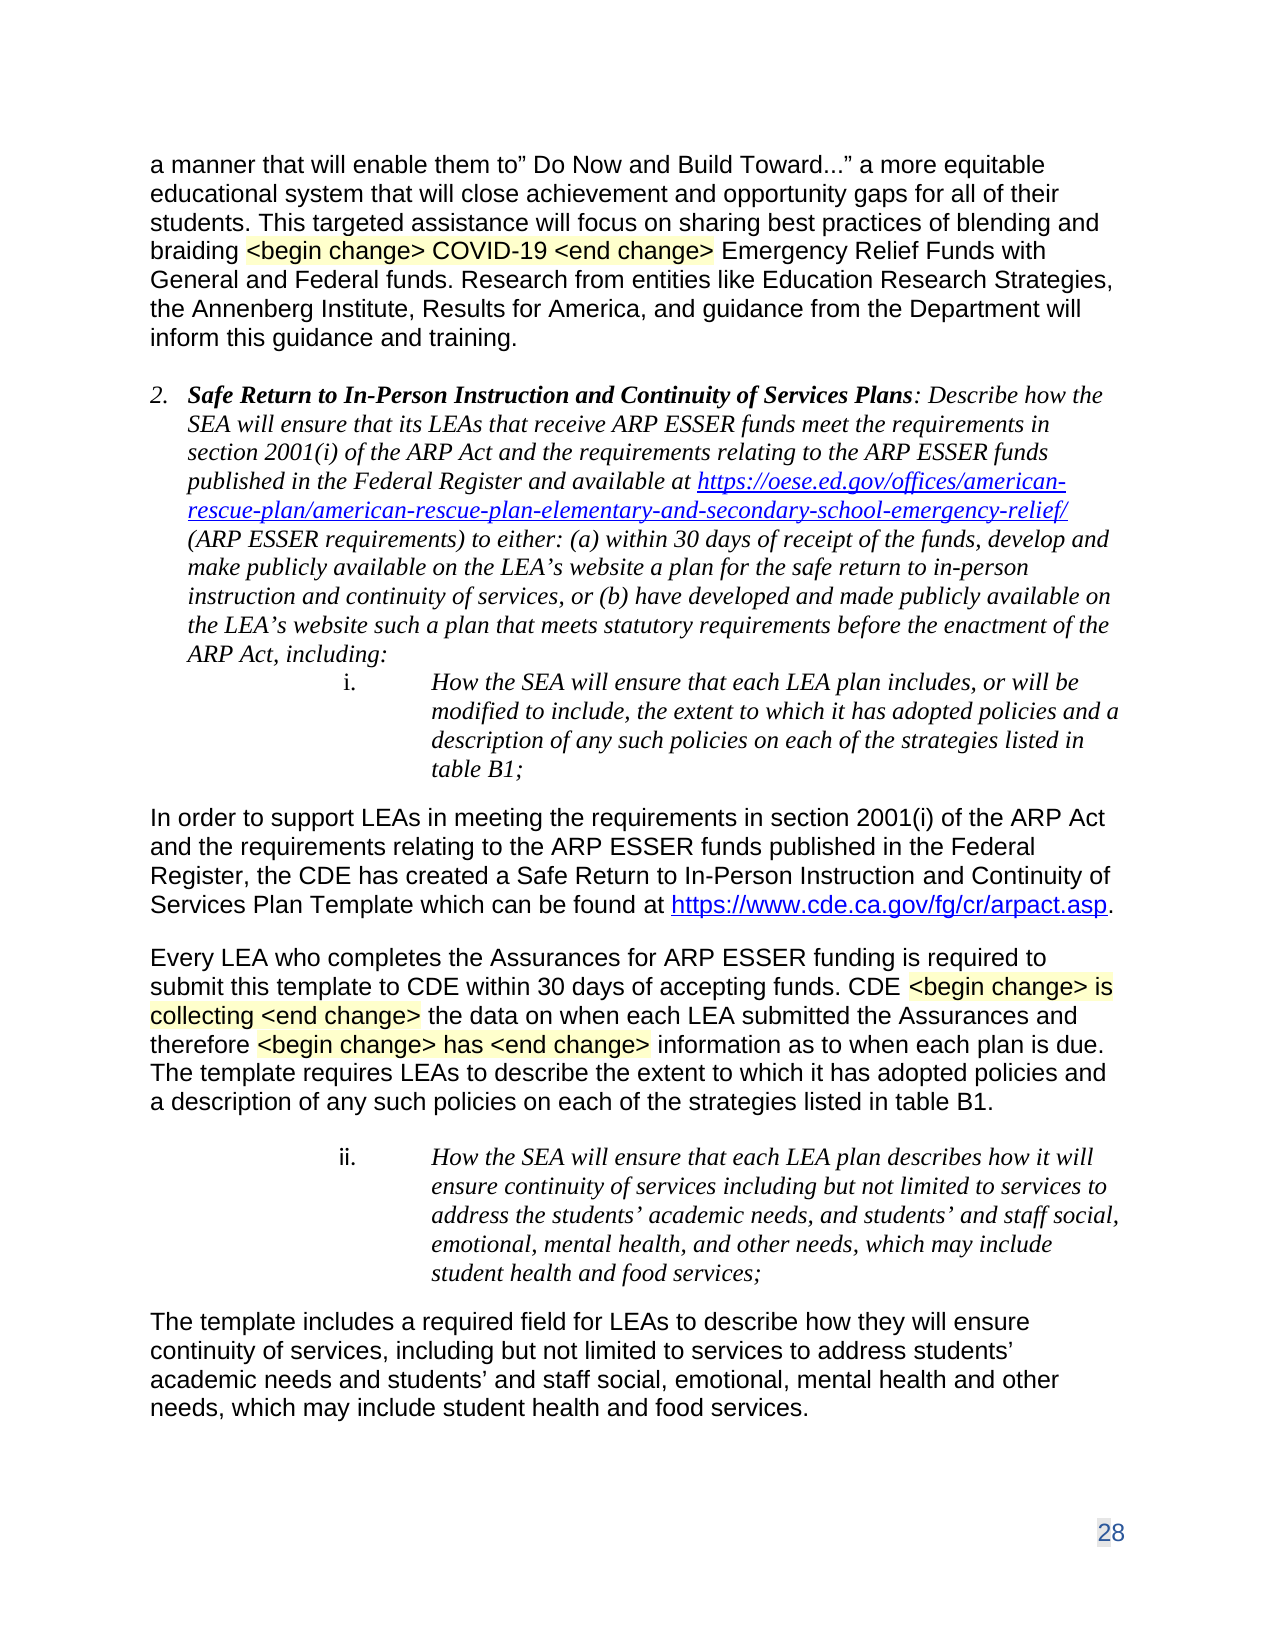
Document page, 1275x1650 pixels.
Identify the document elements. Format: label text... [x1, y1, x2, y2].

text Every LEA who completes the Assurances for ARP ESSER funding is required to submit this template to CDE within 30 days of accepting funds. CDE <begin change> is collecting <end change> the data on when each LEA submitted the Assurances and therefore <begin change> has <end change> information as to when each plan is due. The template requires LEAs to describe the extent to which it has adopted policies and a description of any such policies on each of the strategies listed in table B1. [150, 943, 1125, 1116]
list How the SEA will ensure that each LEA plan includes, or will be modified to include, the extent to which it has adopted policies and a description of any such policies on each of the strategies listed in table B1; [356, 667, 1125, 782]
list Safe Return to In-Person Instruction and Continuity of Services Plans: Describe how the SEA will ensure that its LEAs that receive ARP ESSER funds meet the requirements in section 2001(i) of the ARP Act and the requirements relating to the ARP ESSER funds published in the Federal Register and available at https://oese.ed.gov/offices/american-rescue-plan/american-rescue-plan-elementary-and-secondary-school-emergency-relief/ (ARP ESSER requirements) to either: (a) within 30 days of receipt of the funds, develop and make publicly available on the LEA’s website a plan for the safe return to in-person instruction and continuity of services, or (b) have developed and made publicly available on the LEA’s website such a plan that meets statutory requirements before the enactment of the ARP Act, including: [150, 380, 1125, 667]
text In order to support LEAs in meeting the requirements in section 2001(i) of the ARP Act and the requirements relating to the ARP ESSER funds published in the Federal Register, the CDE has created a Safe Return to In-Person Instruction and Continuity of Services Plan Template which can be found at https://www.cde.ca.gov/fg/cr/arpact.asp. [150, 803, 1125, 918]
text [150, 150, 1125, 351]
text The template includes a required field for LEAs to describe how they will ensure continuity of services, including but not limited to services to address students’ academic needs and students’ and staff social, emotional, mental health and other needs, which may include student health and food services. [150, 1307, 1125, 1422]
list How the SEA will ensure that each LEA plan describes how it will ensure continuity of services including but not limited to services to address the students’ academic needs, and students’ and staff social, emotional, mental health, and other needs, which may include student health and food services; [356, 1141, 1125, 1286]
